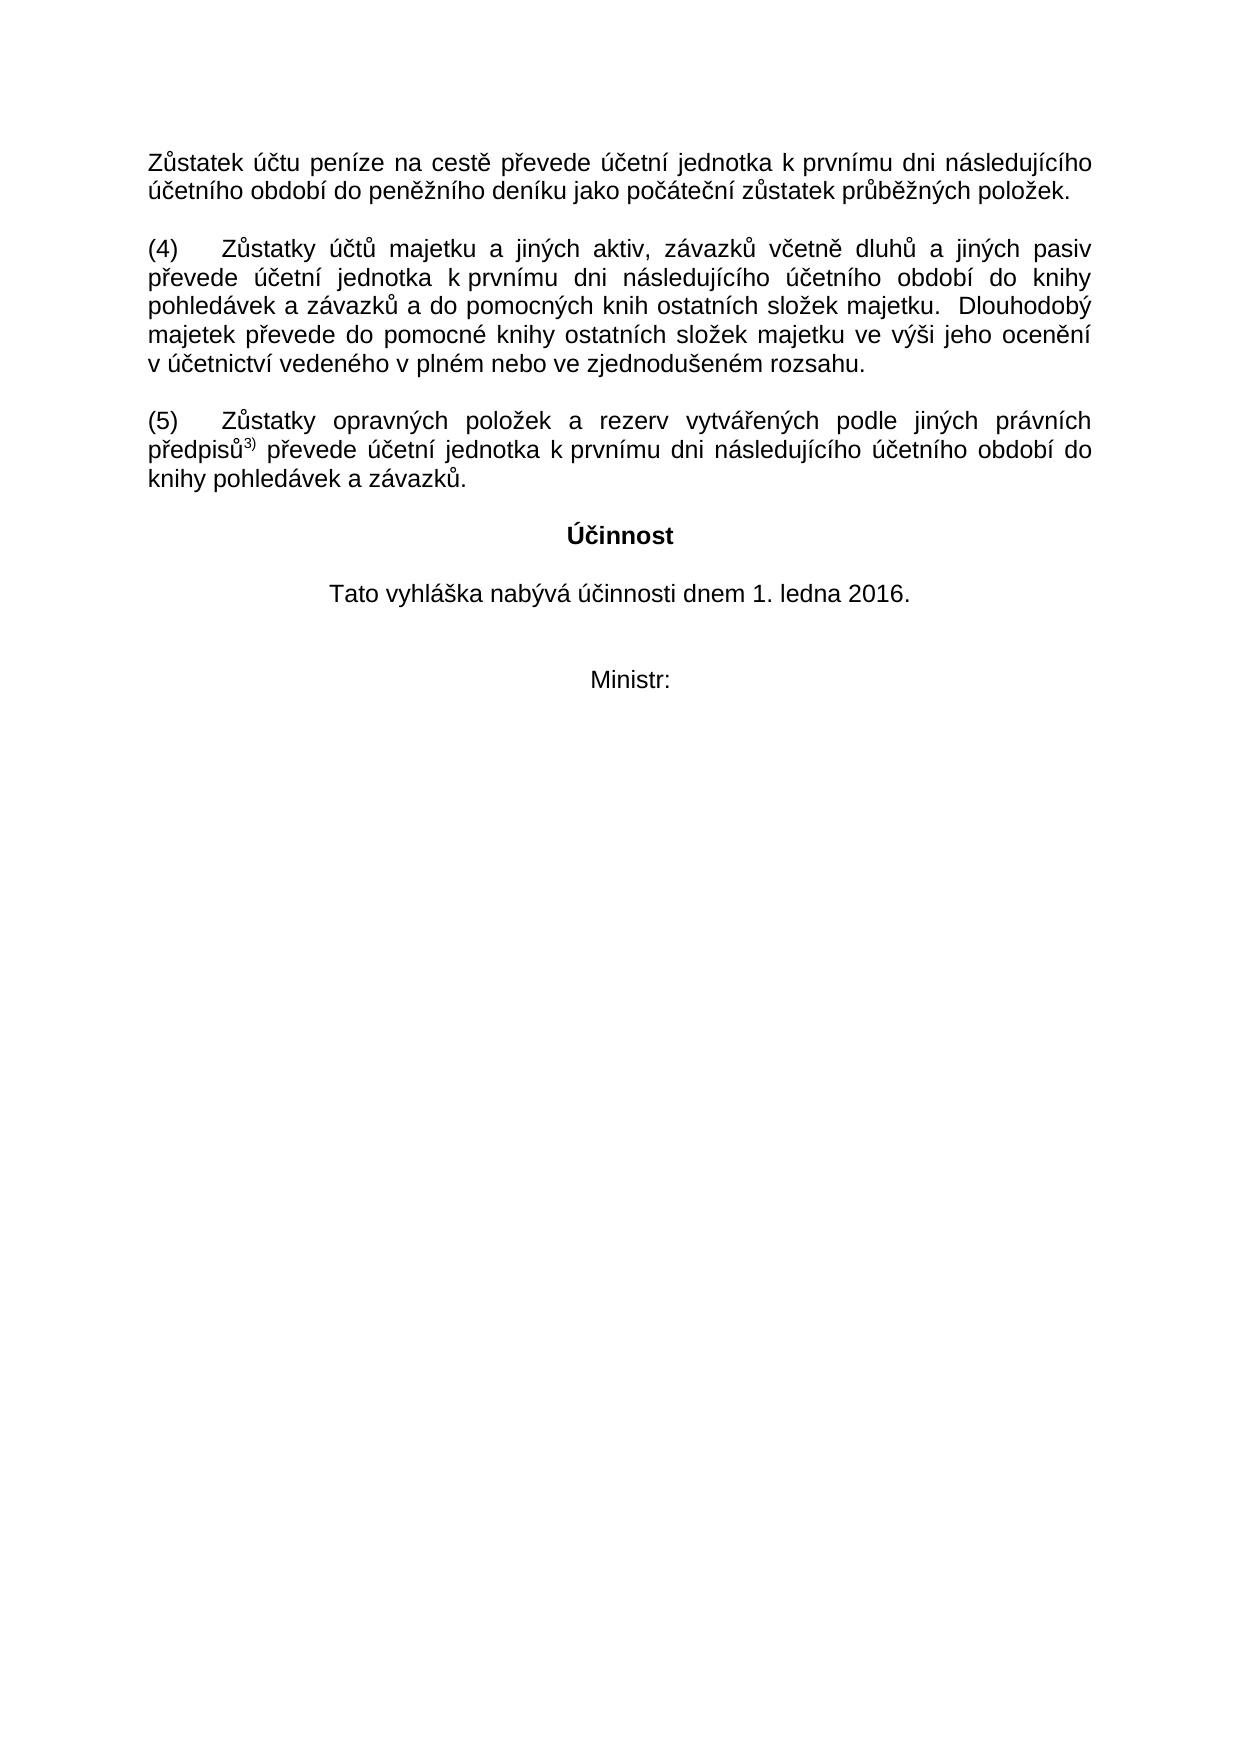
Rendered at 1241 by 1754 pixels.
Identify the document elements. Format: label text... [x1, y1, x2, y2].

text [148, 148, 1093, 205]
text Tato vyhláška nabývá účinnosti dnem 1. ledna 2016. [148, 579, 1093, 608]
text Ministr:Příloha č. 1 k vyhlášce č. .../2015 Sb. [590, 665, 1093, 694]
text (4) Zůstatky účtů majetku a jiných aktiv, závazků včetně dluhů a jiných pasiv převede účetní jednotka k prvnímu dni následujícího účetního období do knihy pohledávek a závazků a do pomocných knih ostatních složek majetku. Dlouhodobý majetek převede do pomocné knihy ostatních složek majetku ve výši jeho ocenění v účetnictví vedeného v plném nebo ve zjednodušeném rozsahu. [148, 234, 1093, 378]
text (5) Zůstatky opravných položek a rezerv vytvářených podle jiných právních předpisů3) převede účetní jednotka k prvnímu dni následujícího účetního období do knihy pohledávek a závazků. [148, 406, 1093, 493]
text Účinnost [148, 521, 1093, 550]
